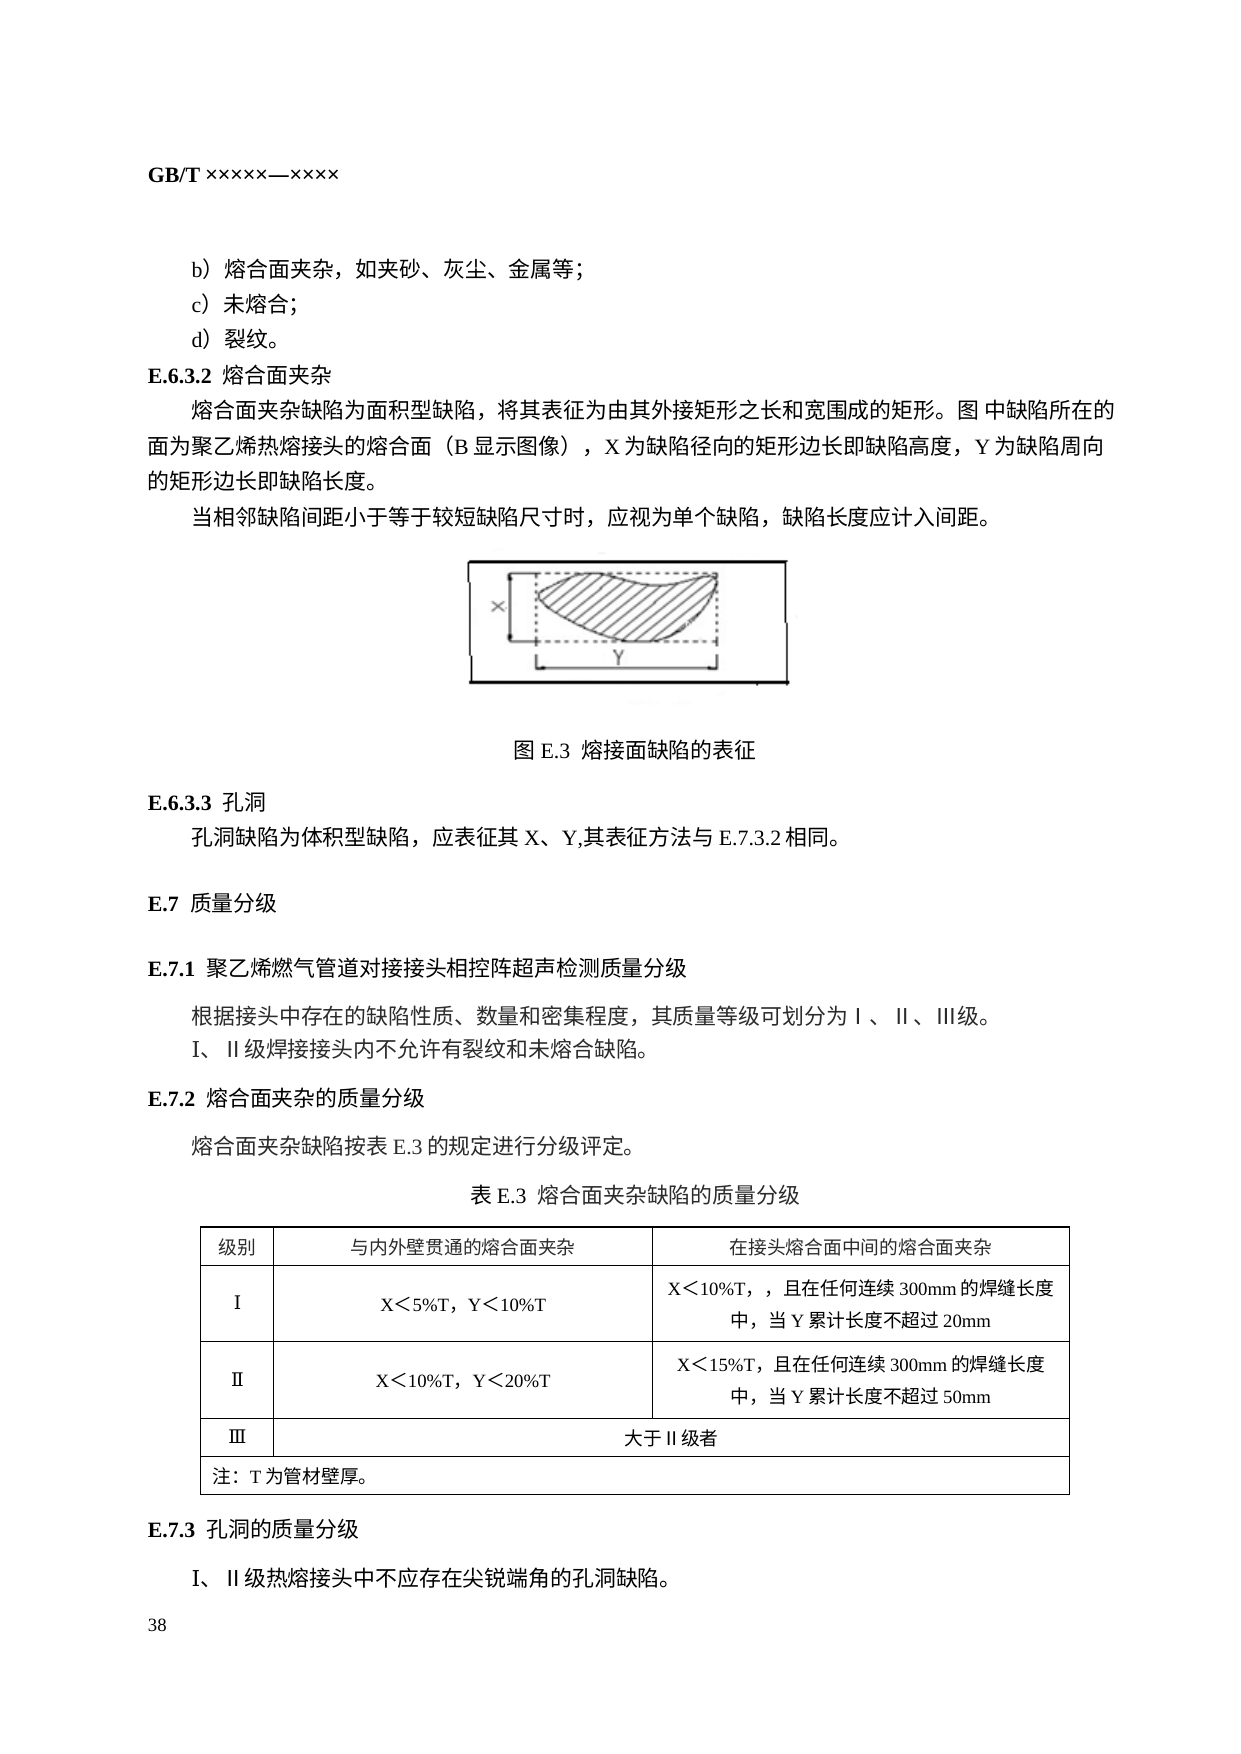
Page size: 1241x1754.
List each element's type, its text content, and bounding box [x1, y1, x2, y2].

text 根据接头中存在的缺陷性质、数量和密集程度，其质量等级可划分为Ⅰ、Ⅱ、Ⅲ级。 [148, 999, 1122, 1031]
text Ⅰ、Ⅱ级热熔接头中不应存在尖锐端角的孔洞缺陷。 [148, 1560, 1122, 1593]
table_cell X＜10%T，Y＜20%T [274, 1342, 652, 1417]
table_cell Ⅲ [201, 1419, 273, 1456]
text 孔洞缺陷为体积型缺陷，应表征其X、Y,其表征方法与E.7.3.2相同。 [148, 817, 1122, 853]
table_cell Ⅰ [201, 1266, 273, 1341]
table_header 在接头熔合面中间的熔合面夹杂 [653, 1228, 1069, 1265]
text d）裂纹。 [148, 319, 1122, 355]
table_header 级别 [201, 1228, 273, 1265]
text b）熔合面夹杂，如夹砂、灰尘、金属等； [148, 249, 1122, 284]
text Ⅰ、Ⅱ级焊接接头内不允许有裂纹和未熔合缺陷。 [148, 1031, 1122, 1064]
text E.6.3.3 孔洞 [148, 782, 1122, 817]
text 图 E.3 熔接面缺陷的表征 [148, 730, 1122, 766]
table_cell X＜5%T，Y＜10%T [274, 1266, 652, 1341]
table_cell 注：T为管材壁厚。 [201, 1457, 1069, 1494]
text 熔合面夹杂缺陷按表E.3的规定进行分级评定。 [148, 1129, 1122, 1161]
table_cell Ⅱ [201, 1342, 273, 1417]
picture [460, 548, 810, 714]
text E.7 质量分级 [148, 885, 1122, 918]
text 表 E.3 熔合面夹杂缺陷的质量分级 [148, 1178, 1122, 1210]
text E.6.3.2 熔合面夹杂 [148, 355, 1122, 390]
text E.7.2 熔合面夹杂的质量分级 [148, 1080, 1122, 1113]
text 当相邻缺陷间距小于等于较短缺陷尺寸时，应视为单个缺陷，缺陷长度应计入间距。 [148, 497, 1122, 532]
text 熔合面夹杂缺陷为面积型缺陷，将其表征为由其外接矩形之长和宽围成的矩形。图 中缺陷所在的面为聚乙烯热熔接头的熔合面（B显示图像），X为缺陷径向的矩形边长即缺陷高度，Y为缺陷周向的矩形边长即缺陷长度。 [148, 390, 1122, 497]
table_cell X＜10%T，，且在任何连续300mm的焊缝长度中，当Y累计长度不超过20mm [653, 1266, 1069, 1341]
text c）未熔合； [148, 284, 1122, 319]
text E.7.3 孔洞的质量分级 [148, 1511, 1122, 1544]
text E.7.1 聚乙烯燃气管道对接接头相控阵超声检测质量分级 [148, 950, 1122, 983]
table_cell X＜15%T，且在任何连续300mm的焊缝长度中，当Y累计长度不超过50mm [653, 1342, 1069, 1417]
table_cell 大于Ⅱ级者 [274, 1419, 1069, 1456]
table_header 与内外壁贯通的熔合面夹杂 [274, 1228, 652, 1265]
